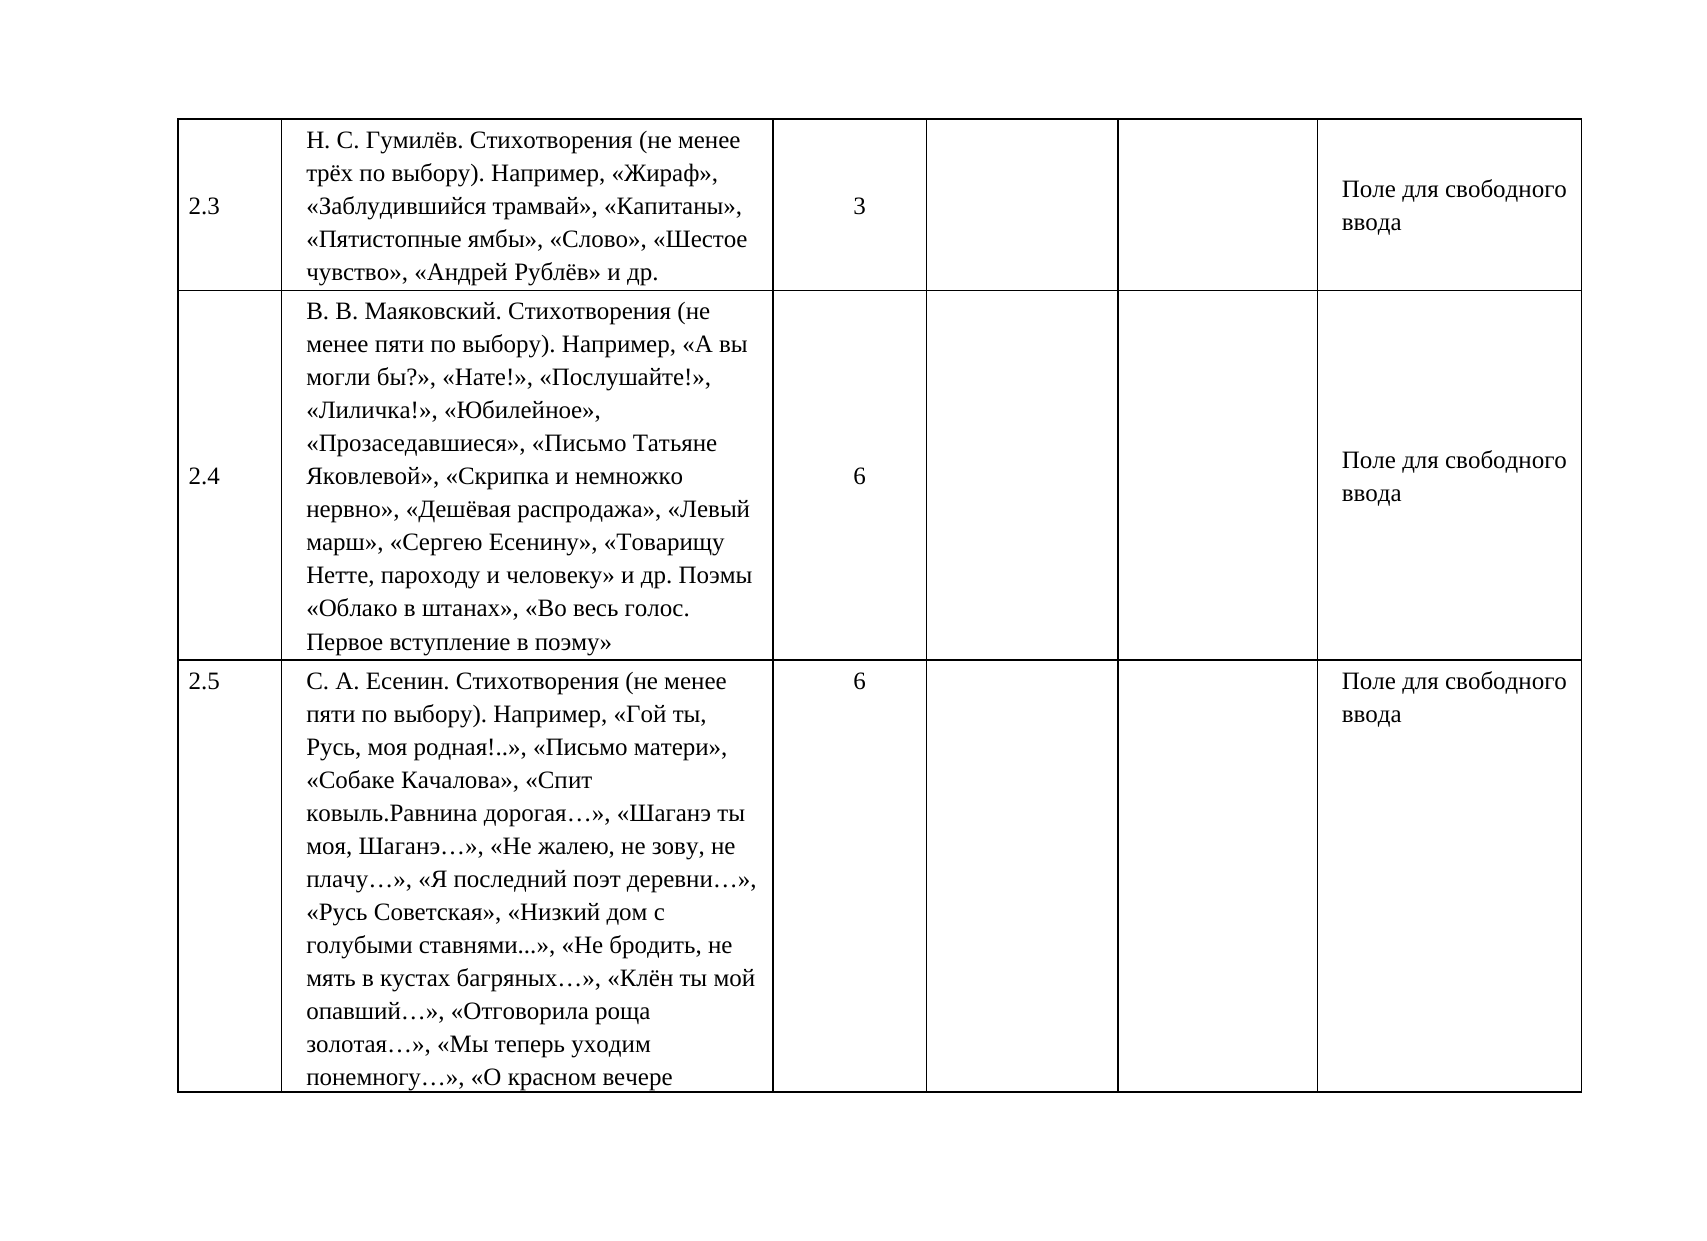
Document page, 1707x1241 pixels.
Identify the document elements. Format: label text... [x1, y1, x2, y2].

table_cell В. В. Маяковский. Стихотворения (не менее пяти по выбору). Например, «А вы могли бы?», «Нате!», «Послушайте!», «Лиличка!», «Юбилейное», «Прозаседавшиеся», «Письмо Татьяне Яковлевой», «Скрипка и немножко нервно», «Дешёвая распродажа», «Левый марш», «Сергею Есенину», «Товарищу Нетте, пароходу и человеку» и др. Поэмы «Облако в штанах», «Во весь голос. Первое вступление в поэму» [282, 291, 772, 659]
table_cell [1119, 661, 1317, 1091]
table_cell [927, 291, 1117, 659]
table_cell 2.3 [179, 120, 281, 289]
table_cell [927, 661, 1117, 1091]
table_cell [927, 120, 1117, 289]
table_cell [1318, 120, 1581, 289]
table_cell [282, 661, 772, 1091]
table_cell 6 [774, 661, 926, 1091]
table_cell [1119, 120, 1317, 289]
table_cell Поле для свободного ввода [1318, 291, 1581, 659]
table_cell 2.4 [179, 291, 281, 659]
table_cell [1119, 291, 1317, 659]
table_cell 6 [774, 291, 926, 659]
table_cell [1318, 661, 1581, 1091]
table_cell Н. С. Гумилёв. Стихотворения (не менее трёх по выбору). Например, «Жираф», «Заблудившийся трамвай», «Капитаны», «Пятистопные ямбы», «Слово», «Шестое чувство», «Андрей Рублёв» и др. [282, 120, 772, 289]
table_cell 3 [774, 120, 926, 289]
table_cell 2.5 [179, 661, 281, 1091]
